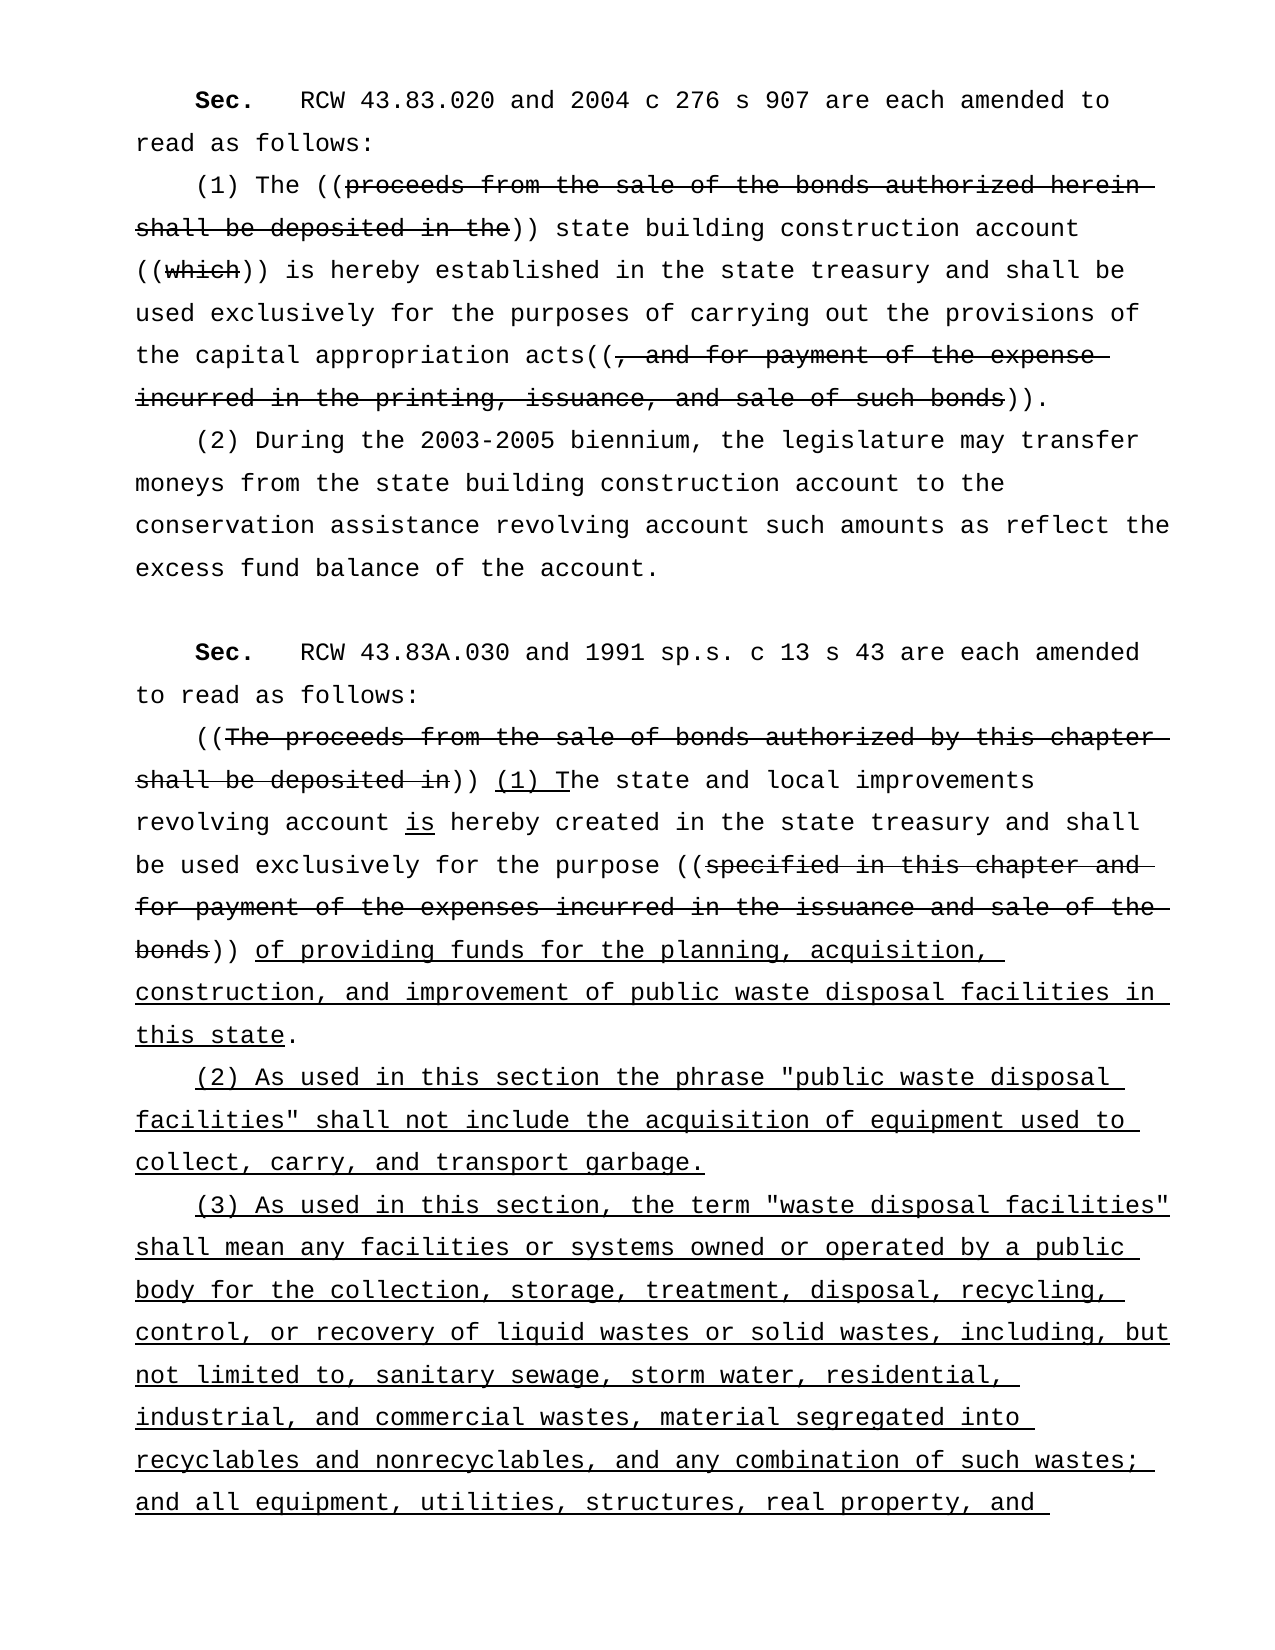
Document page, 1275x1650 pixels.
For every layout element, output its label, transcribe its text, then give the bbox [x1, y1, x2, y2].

text (1) The ((proceeds from the sale of the bonds authorized herein shall be deposited in the)) state building construction account ((which)) is hereby established in the state treasury and shall be used exclusively for the purposes of carrying out the provisions of the capital appropriation acts((, and for payment of the expense incurred in the printing, issuance, and sale of such bonds)). [135, 160, 1170, 415]
text (2) As used in this section the phrase "public waste disposal facilities" shall not include the acquisition of equipment used to collect, carry, and transport garbage. [135, 1052, 1170, 1179]
text ((The proceeds from the sale of bonds authorized by this chapter shall be deposited in)) (1) The state and local improvements revolving account is hereby created in the state treasury and shall be used exclusively for the purpose ((specified in this chapter and for payment of the expenses incurred in the issuance and sale of the bonds)) of providing funds for the planning, acquisition, construction, and improvement of public waste disposal facilities in this state. [135, 712, 1170, 908]
text Sec. RCW 43.83A.030 and 1991 sp.s. c 13 s 43 are each amended to read as follows: [135, 627, 1170, 712]
text ((The proceeds from the sale of bonds authorized by this chapter shall be deposited in)) (1) The state and local improvements revolving account is hereby created in the state treasury and shall be used exclusively for the purpose ((specified in this chapter and for payment of the expenses incurred in the issuance and sale of the bonds)) of providing funds for the planning, acquisition, construction, and improvement of public waste disposal facilities in this state. [135, 1005, 1170, 1052]
text Sec. RCW 43.83.020 and 2004 c 276 s 907 are each amended to read as follows: [135, 75, 1170, 160]
text ((The proceeds from the sale of bonds authorized by this chapter shall be deposited in)) (1) The state and local improvements revolving account is hereby created in the state treasury and shall be used exclusively for the purpose ((specified in this chapter and for payment of the expenses incurred in the issuance and sale of the bonds)) of providing funds for the planning, acquisition, construction, and improvement of public waste disposal facilities in this state. [135, 910, 1170, 1003]
text (2) During the 2003-2005 biennium, the legislature may transfer moneys from the state building construction account to the conservation assistance revolving account such amounts as reflect the excess fund balance of the account. [135, 415, 1170, 585]
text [135, 1345, 1170, 1519]
